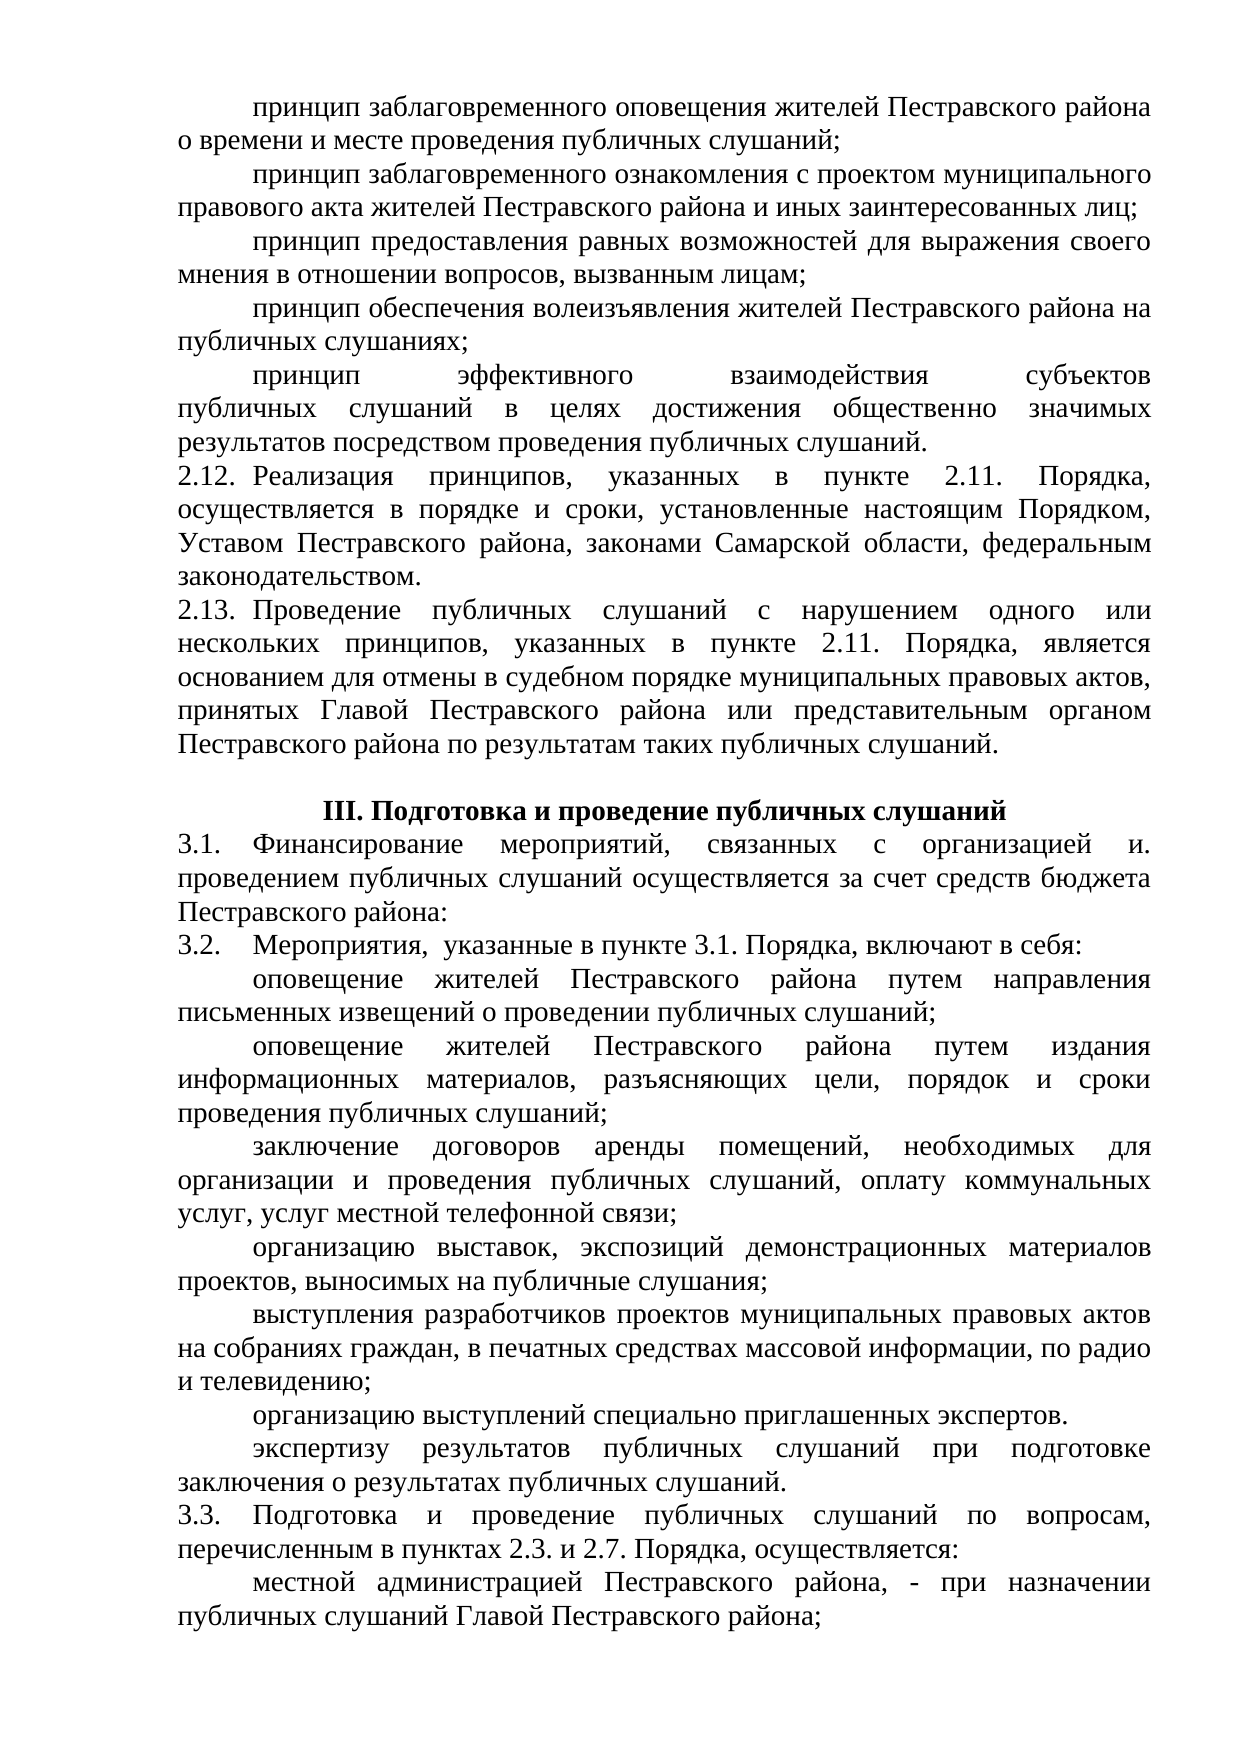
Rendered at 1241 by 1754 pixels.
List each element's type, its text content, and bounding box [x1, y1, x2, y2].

text организацию выставок, экспозиций демонстрационных материалов проектов, выносимых на публичные слушания; [177, 1229, 1152, 1296]
text выступления разработчиков проектов муниципальных правовых актов на собраниях граждан, в печатных средствах массовой информации, по радио и телевидению; [177, 1296, 1152, 1397]
text 2.13. Проведение публичных слушаний с нарушением одного или нескольких принципов, указанных в пункте 2.11. Порядка, является основанием для отмены в судебном порядке муниципальных правовых актов, принятых Главой Пестравского района или представительным органом Пестравского района по результатам таких публичных слушаний. [177, 592, 1152, 759]
subtitle III. Подготовка и проведение публичных слушаний [177, 793, 1152, 827]
text 2.12. Реализация принципов, указанных в пункте 2.11. Порядка, осуществляется в порядке и сроки, установленные настоящим Порядком, Уставом Пестравского района, законами Самарской области, федеральным законодательством. [177, 458, 1152, 592]
text организацию выступлений специально приглашенных экспертов. [177, 1397, 1152, 1430]
text 3.1. Финансирование мероприятий, связанных с организацией и. проведением публичных слушаний осуществляется за счет средств бюджета Пестравского района: [177, 827, 1152, 927]
text принцип обеспечения волеизъявления жителей Пестравского района на публичных слушаниях; [177, 290, 1152, 357]
text 3.3. Подготовка и проведение публичных слушаний по вопросам, перечисленным в пунктах 2.3. и 2.7. Порядка, осуществляется: [177, 1497, 1152, 1564]
text местной администрацией Пестравского района, - при назначении публичных слушаний Главой Пестравского района; [177, 1564, 1152, 1632]
text 3.2. Мероприятия, указанные в пункте 3.1. Порядка, включают в себя: [177, 927, 1152, 961]
text заключение договоров аренды помещений, необходимых для организации и проведения публичных слушаний, оплату коммунальных услуг, услуг местной телефонной связи; [177, 1128, 1152, 1229]
text принцип заблаговременного оповещения жителей Пестравского района о времени и месте проведения публичных слушаний; [177, 89, 1152, 156]
text оповещение жителей Пестравского района путем издания информационных материалов, разъясняющих цели, порядок и сроки проведения публичных слушаний; [177, 1028, 1152, 1128]
text принцип предоставления равных возможностей для выражения своего мнения в отношении вопросов, вызванным лицам; [177, 223, 1152, 290]
text принцип заблаговременного ознакомления с проектом муниципального правового акта жителей Пестравского района и иных заинтересованных лиц; [177, 156, 1152, 223]
text принцип эффективного взаимодействия субъектов публичных слушаний в целях достижения общественно значимых результатов посредством проведения публичных слушаний. [177, 357, 1152, 458]
text экспертизу результатов публичных слушаний при подготовке заключения о результатах публичных слушаний. [177, 1430, 1152, 1497]
text оповещение жителей Пестравского района путем направления письменных извещений о проведении публичных слушаний; [177, 961, 1152, 1028]
